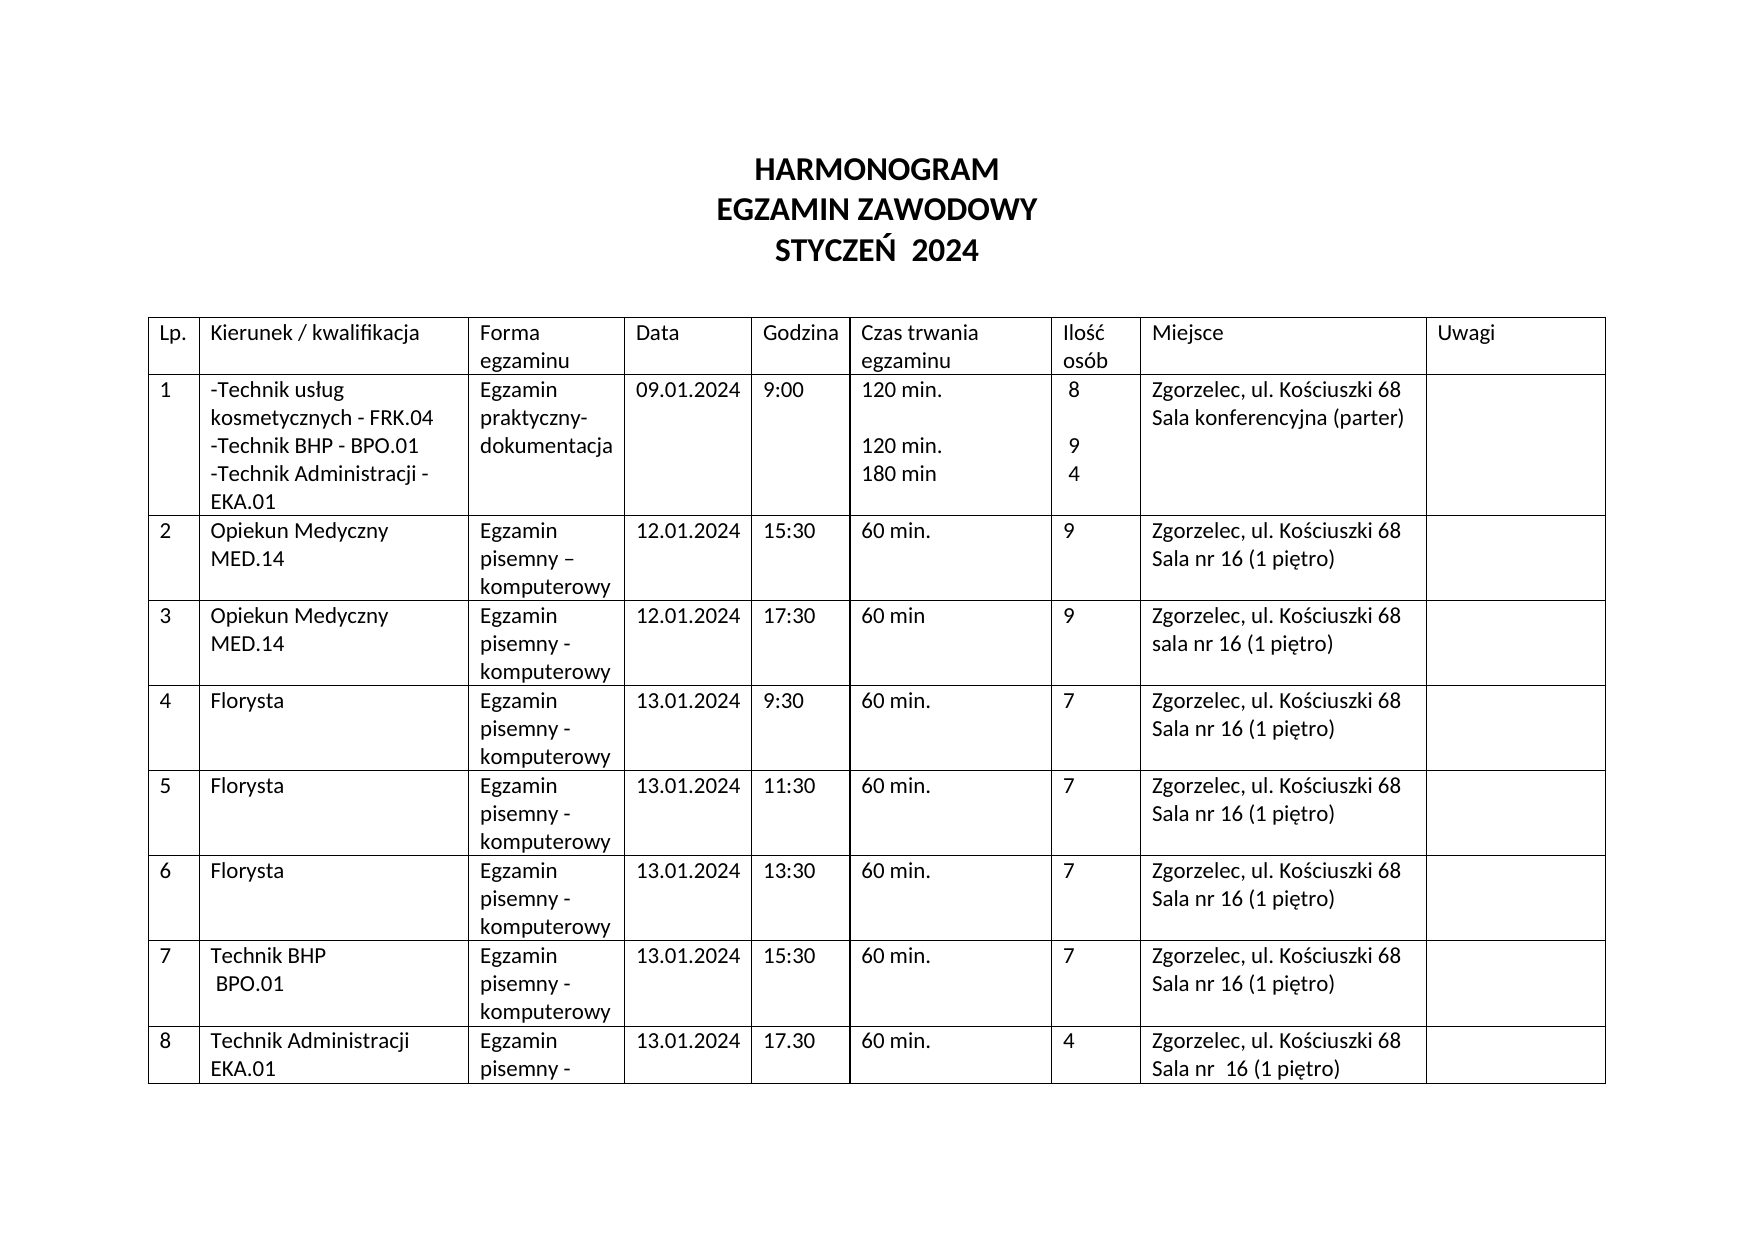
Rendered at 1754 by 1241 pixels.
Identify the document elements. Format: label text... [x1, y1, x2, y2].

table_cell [1141, 941, 1426, 1026]
table_header Ilość osób [1052, 318, 1140, 374]
table_cell 7 [1052, 856, 1140, 940]
table_cell [1427, 516, 1605, 600]
table_cell Zgorzelec, ul. Kościuszki 68 Sala nr 16 (1 piętro) [1141, 516, 1426, 600]
table_cell 9:30 [752, 686, 849, 770]
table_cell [200, 1027, 468, 1083]
table_cell Zgorzelec, ul. Kościuszki 68 Sala nr 16 (1 piętro) [1141, 771, 1426, 855]
table_cell 17.30 [752, 1027, 849, 1083]
table_cell 13:30 [752, 856, 849, 940]
table_header Uwagi [1427, 318, 1605, 374]
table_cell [469, 1027, 624, 1083]
table_cell Zgorzelec, ul. Kościuszki 68 Sala nr 16 (1 piętro) [1141, 686, 1426, 770]
table_cell Technik BHP BPO.01 [200, 941, 468, 1026]
table_cell 2 [149, 516, 199, 600]
table_cell [1427, 856, 1605, 940]
table_cell 7 [149, 941, 199, 1026]
table_cell Opiekun Medyczny MED.14 [200, 601, 468, 685]
table_cell 12.01.2024 [625, 601, 751, 685]
table_cell 5 [149, 771, 199, 855]
table_cell [1427, 941, 1605, 1026]
table_cell Florysta [200, 856, 468, 940]
table_cell Florysta [200, 686, 468, 770]
table_cell 60 min. [851, 1027, 1051, 1083]
table_cell Egzamin pisemny - komputerowy [469, 686, 624, 770]
table_cell -Technik usług kosmetycznych - FRK.04 -Technik BHP - BPO.01 -Technik Administracji -EKA.01 [200, 375, 468, 515]
table_header Czas trwania egzaminu [851, 318, 1051, 374]
table_cell Egzamin pisemny - komputerowy [469, 601, 624, 685]
table_cell Zgorzelec, ul. Kościuszki 68 Sala konferencyjna (parter) [1141, 375, 1426, 515]
table_cell 60 min. [851, 856, 1051, 940]
table_cell 13.01.2024 [625, 771, 751, 855]
table_cell Zgorzelec, ul. Kościuszki 68 sala nr 16 (1 piętro) [1141, 601, 1426, 685]
table_cell Egzamin praktyczny- dokumentacja [469, 375, 624, 515]
text EGZAMIN ZAWODOWY [148, 188, 1606, 229]
table_cell 7 [1052, 686, 1140, 770]
table_cell 9 [1052, 601, 1140, 685]
table_cell 60 min. [851, 941, 1051, 1026]
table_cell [1141, 1027, 1426, 1083]
table_cell 17:30 [752, 601, 849, 685]
table_cell Florysta [200, 771, 468, 855]
table_cell 12.01.2024 [625, 516, 751, 600]
table_cell 13.01.2024 [625, 856, 751, 940]
table_cell [1427, 601, 1605, 685]
table_header Miejsce [1141, 318, 1426, 374]
text STYCZEŃ 2024 [148, 229, 1606, 270]
table_header Data [625, 318, 751, 374]
table_cell 60 min [851, 601, 1051, 685]
table_cell 6 [149, 856, 199, 940]
table_cell 9:00 [752, 375, 849, 515]
table_cell Opiekun Medyczny MED.14 [200, 516, 468, 600]
table_cell 1 [149, 375, 199, 515]
table_cell 60 min. [851, 771, 1051, 855]
table_cell 11:30 [752, 771, 849, 855]
text HARMONOGRAM [148, 148, 1606, 188]
table_cell 7 [1052, 941, 1140, 1026]
table_header Forma egzaminu [469, 318, 624, 374]
table_cell 15:30 [752, 941, 849, 1026]
table_header Godzina [752, 318, 849, 374]
table_cell Egzamin pisemny - komputerowy [469, 856, 624, 940]
table_cell 13.01.2024 [625, 941, 751, 1026]
table_cell [1427, 771, 1605, 855]
table_cell [1427, 1027, 1605, 1083]
table_cell [1427, 375, 1605, 515]
table_cell 13.01.2024 [625, 1027, 751, 1083]
table_cell 120 min. 120 min. 180 min [851, 375, 1051, 515]
table_header Lp. [149, 318, 199, 374]
table_cell 09.01.2024 [625, 375, 751, 515]
table_header Kierunek / kwalifikacja [200, 318, 468, 374]
table_cell 4 [149, 686, 199, 770]
table_cell 60 min. [851, 516, 1051, 600]
table_cell Zgorzelec, ul. Kościuszki 68 Sala nr 16 (1 piętro) [1141, 856, 1426, 940]
table_cell 4 [1052, 1027, 1140, 1083]
table_cell 3 [149, 601, 199, 685]
table_cell 8 9 4 [1052, 375, 1140, 515]
table_cell [1427, 686, 1605, 770]
table_cell 9 [1052, 516, 1140, 600]
table_cell Egzamin pisemny - komputerowy [469, 771, 624, 855]
table_cell 13.01.2024 [625, 686, 751, 770]
table_cell Egzamin pisemny - komputerowy [469, 941, 624, 1026]
table_cell Egzamin pisemny – komputerowy [469, 516, 624, 600]
table_cell 8 [149, 1027, 199, 1083]
table_cell 15:30 [752, 516, 849, 600]
table_cell 60 min. [851, 686, 1051, 770]
table_cell 7 [1052, 771, 1140, 855]
